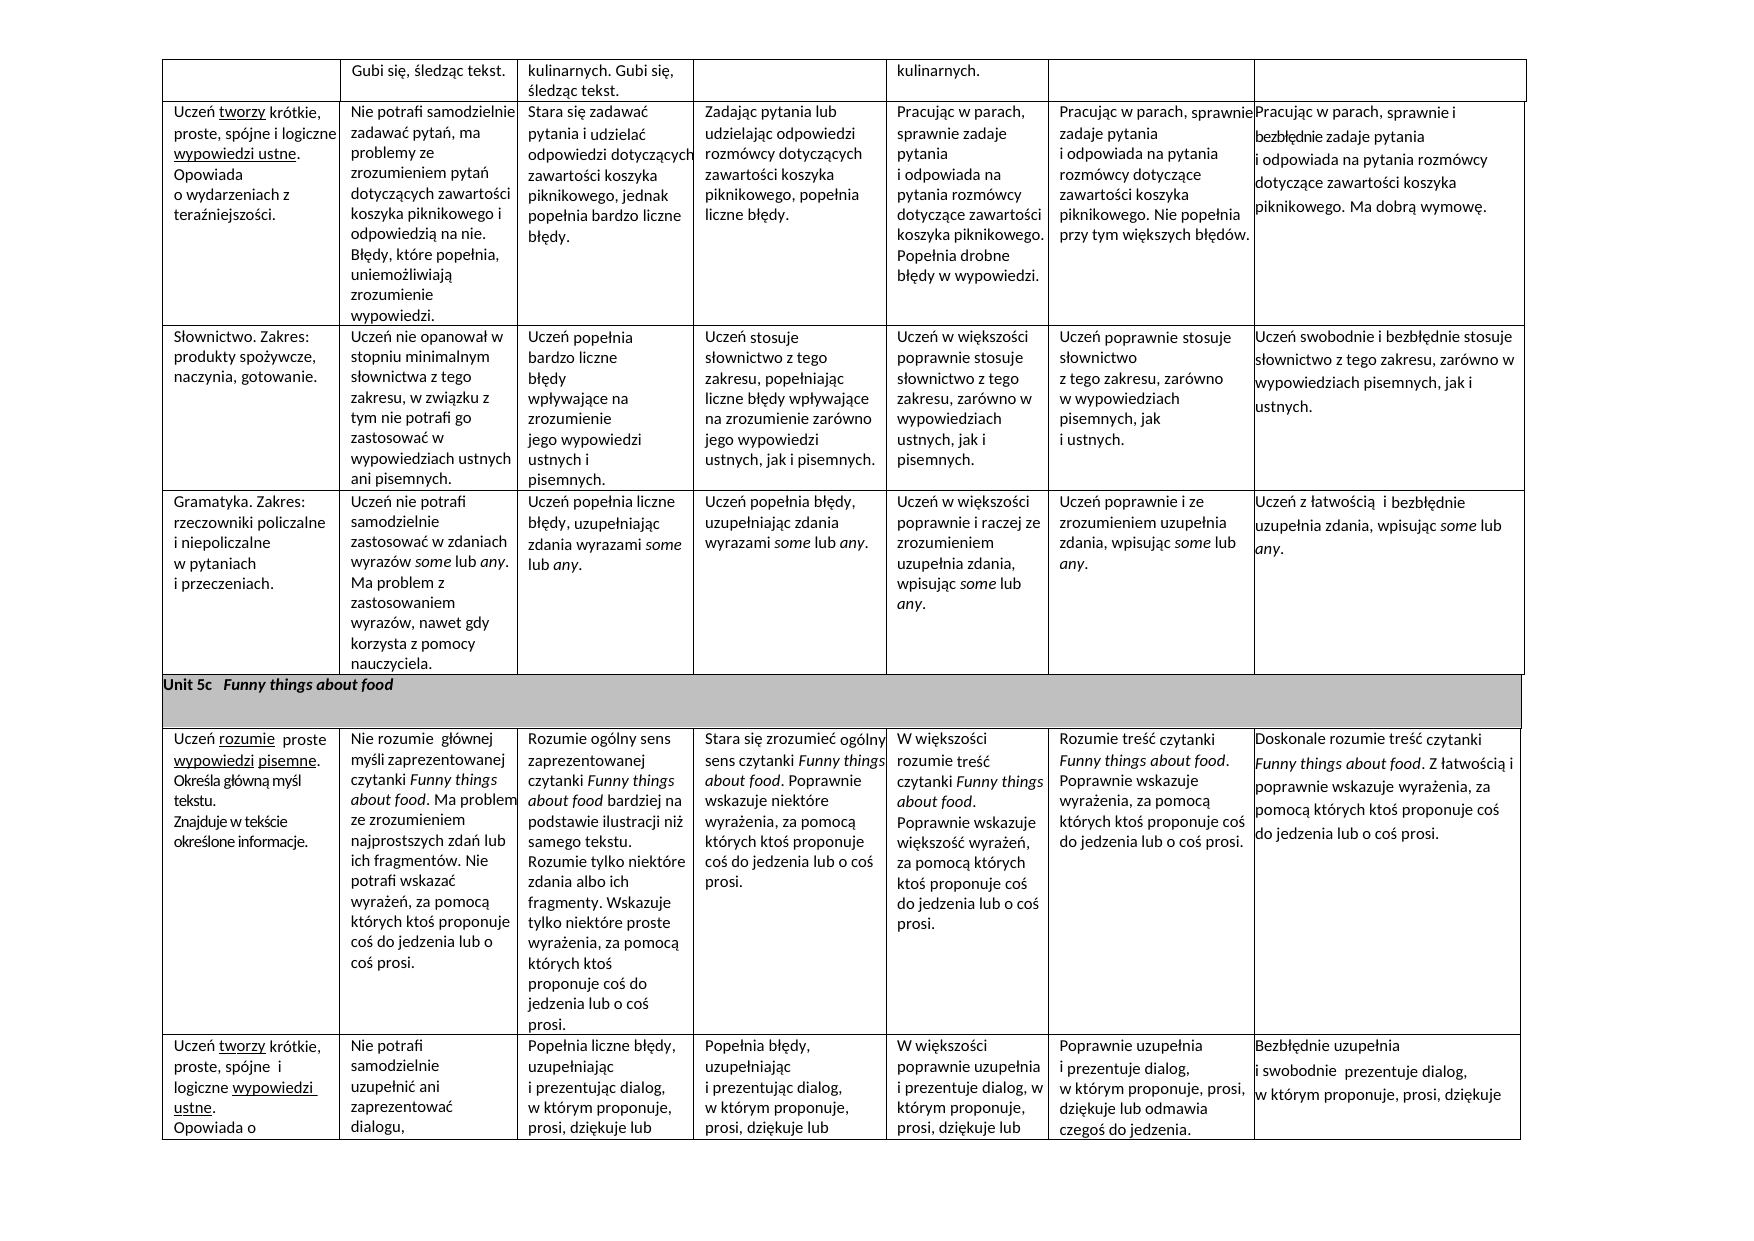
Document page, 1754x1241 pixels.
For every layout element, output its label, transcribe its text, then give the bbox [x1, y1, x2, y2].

table_cell Zadając pytania lub udzielając odpowiedzi rozmówcy dotyczących zawartości koszyka piknikowego, popełnia liczne błędy. [694, 102, 886, 325]
table_cell Uczeń swobodnie i bezbłędnie stosuje słownictwo z tego zakresu, zarówno w wypowiedziach pisemnych, jak i ustnych. [1255, 326, 1524, 490]
table_cell Uczeń popełnia liczne błędy, uzupełniając zdania wyrazami some lub any. [518, 491, 693, 674]
table_cell Uczeń poprawnie stosuje słownictwo z tego zakresu, zarówno w wypowiedziach pisemnych, jak i ustnych. [1049, 326, 1254, 490]
table_cell Nie potrafi samodzielnie zadawać pytań, ma problemy ze zrozumieniem pytań dotyczących zawartości koszyka piknikowego i odpowiedzią na nie. Błędy, które popełnia, uniemożliwiają zrozumienie wypowiedzi. [340, 102, 517, 325]
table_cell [1255, 60, 1526, 101]
table_cell W większości rozumie treść czytanki Funny things about food. Poprawnie wskazuje większość wyrażeń, za pomocą których ktoś proponuje coś do jedzenia lub o coś prosi. [887, 729, 1048, 1034]
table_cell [518, 60, 693, 101]
table_cell Uczeń rozumie proste wypowiedzi pisemne. Określa główną myśl tekstu. Znajduje w tekście określone informacje. [163, 729, 339, 1034]
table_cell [887, 1035, 1048, 1139]
table_cell Rozumie ogólny sens zaprezentowanej czytanki Funny things about food bardziej na podstawie ilustracji niż samego tekstu. Rozumie tylko niektóre zdania albo ich fragmenty. Wskazuje tylko niektóre proste wyrażenia, za pomocą których ktoś proponuje coś do jedzenia lub o coś prosi. [518, 729, 693, 1034]
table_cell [340, 1035, 517, 1139]
table_cell Stara się zadawać pytania i udzielać odpowiedzi dotyczących zawartości koszyka piknikowego, jednak popełnia bardzo liczne błędy. [518, 102, 693, 325]
table_cell Unit 5c Funny things about food [163, 675, 1521, 727]
table_cell Uczeń poprawnie i ze zrozumieniem uzupełnia zdania, wpisując some lub any. [1049, 491, 1254, 674]
table_cell Uczeń z łatwością i bezbłędnie uzupełnia zdania, wpisując some lub any. [1255, 491, 1524, 674]
table_cell Pracując w parach, sprawnie zadaje pytania i odpowiada na pytania rozmówcy dotyczące zawartości koszyka piknikowego. Popełnia drobne błędy w wypowiedzi. [887, 102, 1048, 325]
table_cell Uczeń tworzy krótkie, proste, spójne i logiczne wypowiedzi ustne. Opowiada o wydarzeniach z teraźniejszości. [163, 102, 339, 325]
table_cell Uczeń nie opanował w stopniu minimalnym słownictwa z tego zakresu, w związku z tym nie potrafi go zastosować w wypowiedziach ustnych ani pisemnych. [340, 326, 517, 490]
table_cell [1049, 1035, 1254, 1139]
table_cell Rozumie treść czytanki Funny things about food. Poprawnie wskazuje wyrażenia, za pomocą których ktoś proponuje coś do jedzenia lub o coś prosi. [1049, 729, 1254, 1034]
table_cell Słownictwo. Zakres: produkty spożywcze, naczynia, gotowanie. [163, 326, 339, 490]
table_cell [1049, 60, 1254, 101]
table_cell Nie rozumie głównej myśli zaprezentowanej czytanki Funny things about food. Ma problem ze zrozumieniem najprostszych zdań lub ich fragmentów. Nie potrafi wskazać wyrażeń, za pomocą których ktoś proponuje coś do jedzenia lub o coś prosi. [340, 729, 517, 1034]
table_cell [163, 1035, 339, 1139]
table_cell Pracując w parach, sprawnie zadaje pytania i odpowiada na pytania rozmówcy dotyczące zawartości koszyka piknikowego. Nie popełnia przy tym większych błędów. [1049, 102, 1254, 325]
table_cell Uczeń stosuje słownictwo z tego zakresu, popełniając liczne błędy wpływające na zrozumienie zarówno jego wypowiedzi ustnych, jak i pisemnych. [694, 326, 886, 490]
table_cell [887, 60, 1048, 101]
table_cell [694, 60, 886, 101]
table_cell Pracując w parach, sprawnie i bezbłędnie zadaje pytania i odpowiada na pytania rozmówcy dotyczące zawartości koszyka piknikowego. Ma dobrą wymowę. [1255, 102, 1524, 325]
table_cell Uczeń nie potrafi samodzielnie zastosować w zdaniach wyrazów some lub any. Ma problem z zastosowaniem wyrazów, nawet gdy korzysta z pomocy nauczyciela. [340, 491, 517, 674]
table_cell Gramatyka. Zakres: rzeczowniki policzalne i niepoliczalne w pytaniach i przeczeniach. [163, 491, 339, 674]
table_cell Uczeń popełnia bardzo liczne błędy wpływające na zrozumienie jego wypowiedzi ustnych i pisemnych. [518, 326, 693, 490]
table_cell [518, 1035, 693, 1139]
table_cell Uczeń popełnia błędy, uzupełniając zdania wyrazami some lub any. [694, 491, 886, 674]
table_cell Uczeń w większości poprawnie i raczej ze zrozumieniem uzupełnia zdania, wpisując some lub any. [887, 491, 1048, 674]
table_cell Uczeń w większości poprawnie stosuje słownictwo z tego zakresu, zarówno w wypowiedziach ustnych, jak i pisemnych. [887, 326, 1048, 490]
table_cell Stara się zrozumieć ogólny sens czytanki Funny things about food. Poprawnie wskazuje niektóre wyrażenia, za pomocą których ktoś proponuje coś do jedzenia lub o coś prosi. [694, 729, 886, 1034]
table_cell Doskonale rozumie treść czytanki Funny things about food. Z łatwością i poprawnie wskazuje wyrażenia, za pomocą których ktoś proponuje coś do jedzenia lub o coś prosi. [1255, 729, 1520, 1034]
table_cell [163, 60, 340, 101]
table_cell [341, 60, 517, 101]
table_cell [1255, 1035, 1520, 1139]
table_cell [694, 1035, 886, 1139]
